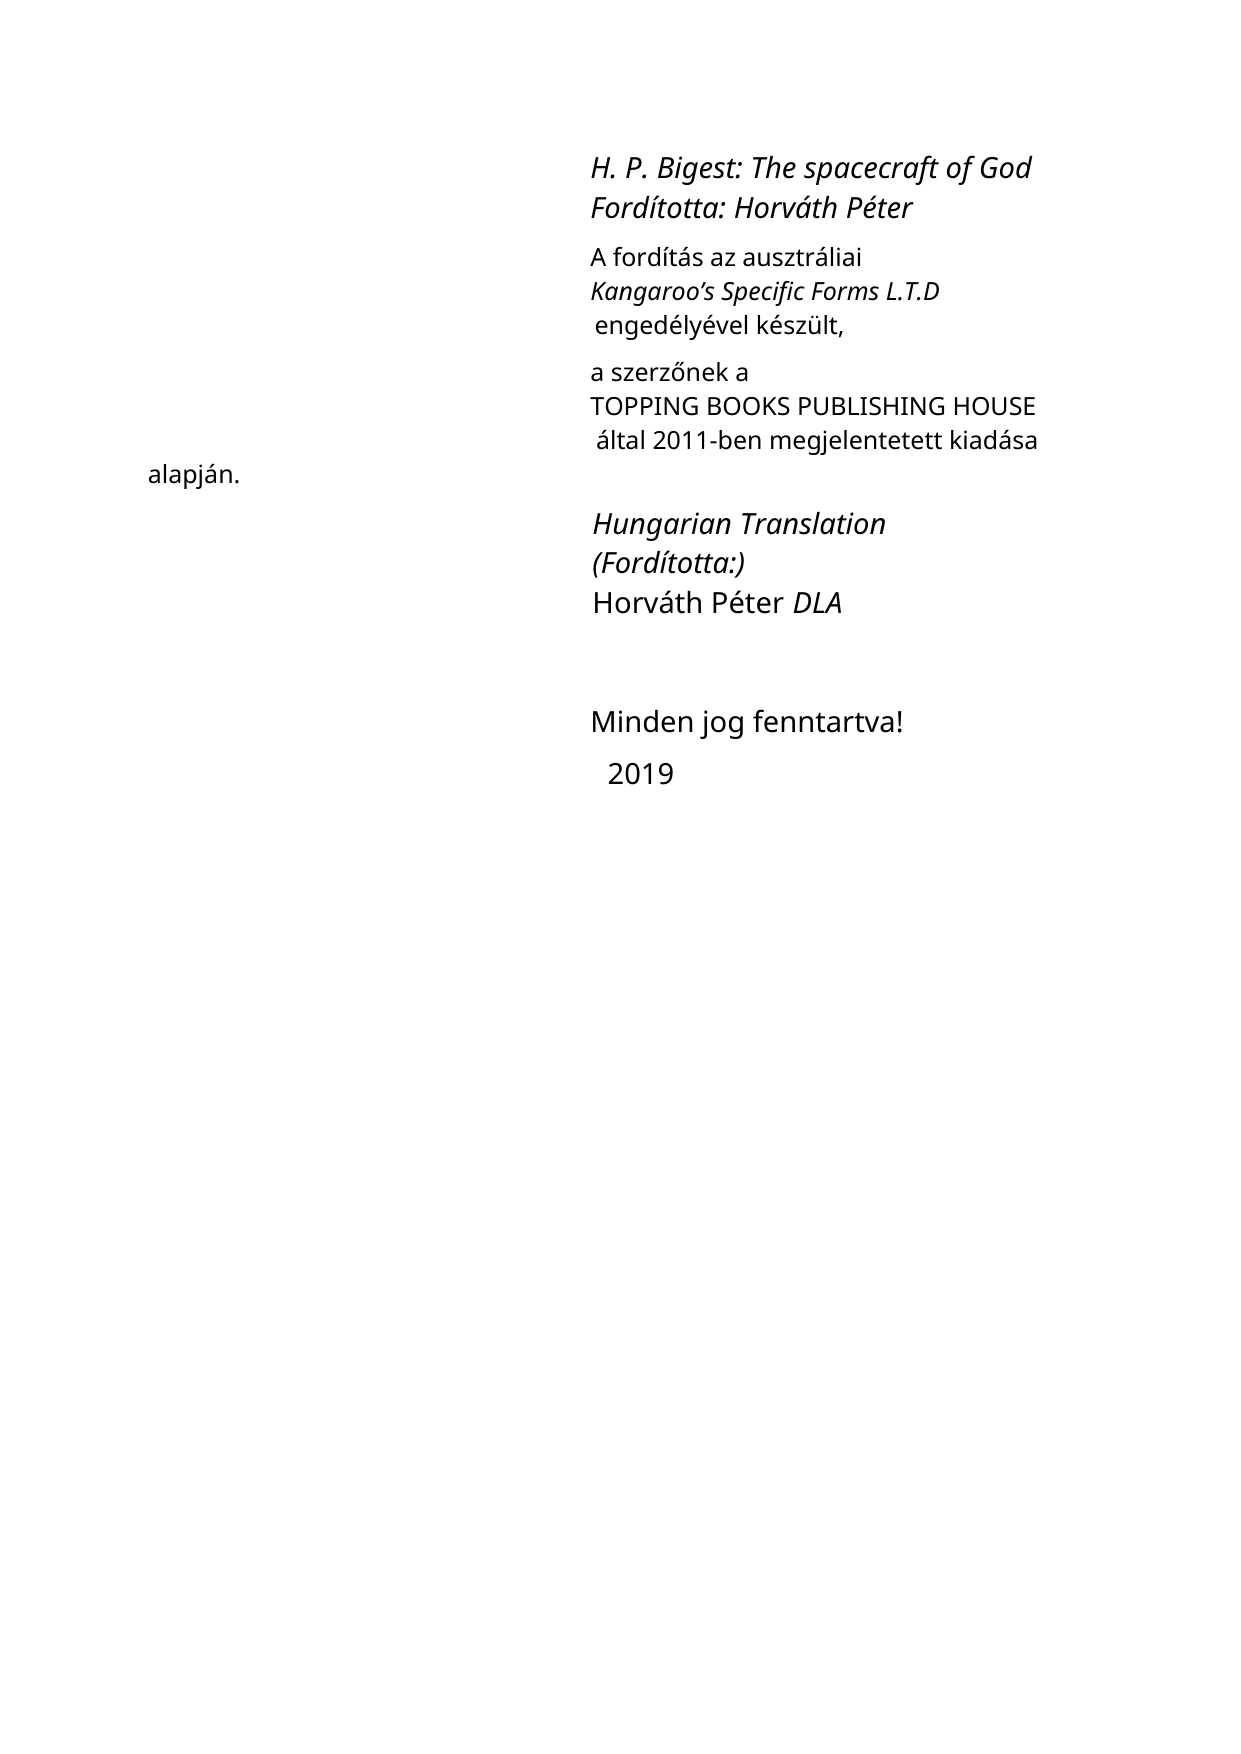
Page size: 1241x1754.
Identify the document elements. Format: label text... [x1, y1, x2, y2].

text (Fordította:) [148, 543, 1093, 582]
text Hungarian Translation [148, 503, 1093, 543]
text A fordítás az ausztráliai [148, 239, 1093, 273]
text Fordította: Horváth Péter [148, 187, 1093, 227]
text engedélyével készült, [148, 308, 1093, 342]
text által 2011-ben megjelentetett kiadása alapján. [148, 422, 1093, 490]
text Kangaroo’s Specific Forms L.T.D [148, 273, 1093, 308]
text Minden jog fenntartva! [148, 701, 1093, 741]
text a szerzőnek a [148, 354, 1093, 388]
text H. P. Bigest: The spacecraft of God [148, 148, 1093, 187]
text TOPPING BOOKS PUBLISHING HOUSE [148, 388, 1093, 422]
text 2019 [148, 753, 1093, 793]
text Horváth Péter DLA [148, 582, 1093, 622]
